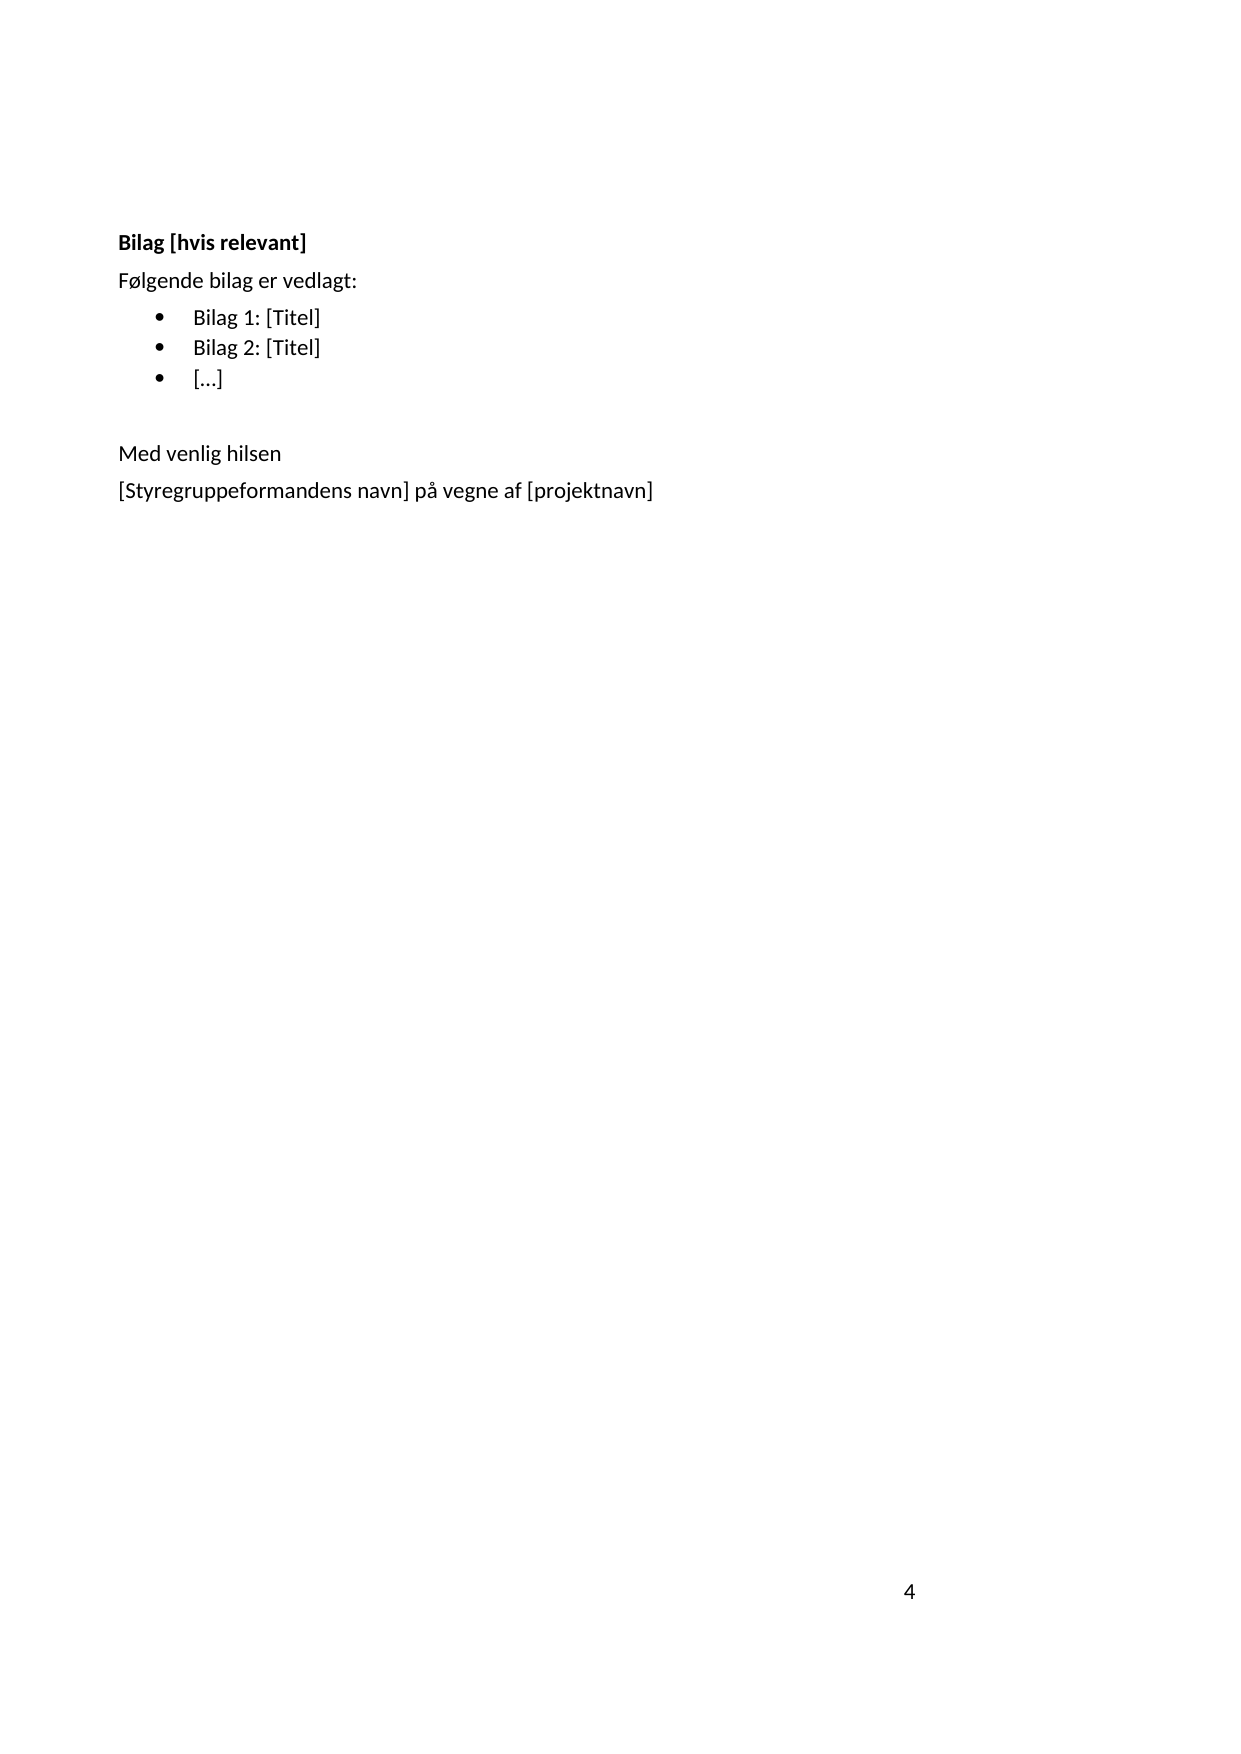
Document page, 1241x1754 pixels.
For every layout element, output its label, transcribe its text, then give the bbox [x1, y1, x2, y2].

list Bilag 2: [Titel] [156, 332, 915, 362]
text Med venlig hilsen [118, 437, 915, 467]
text Følgende bilag er vedlagt: [118, 264, 915, 294]
list […] [156, 362, 915, 392]
text Bilag [hvis relevant] [118, 226, 915, 257]
list Bilag 1: [Titel] [156, 301, 915, 332]
text [Styregruppeformandens navn] på vegne af [projektnavn] [118, 474, 915, 504]
